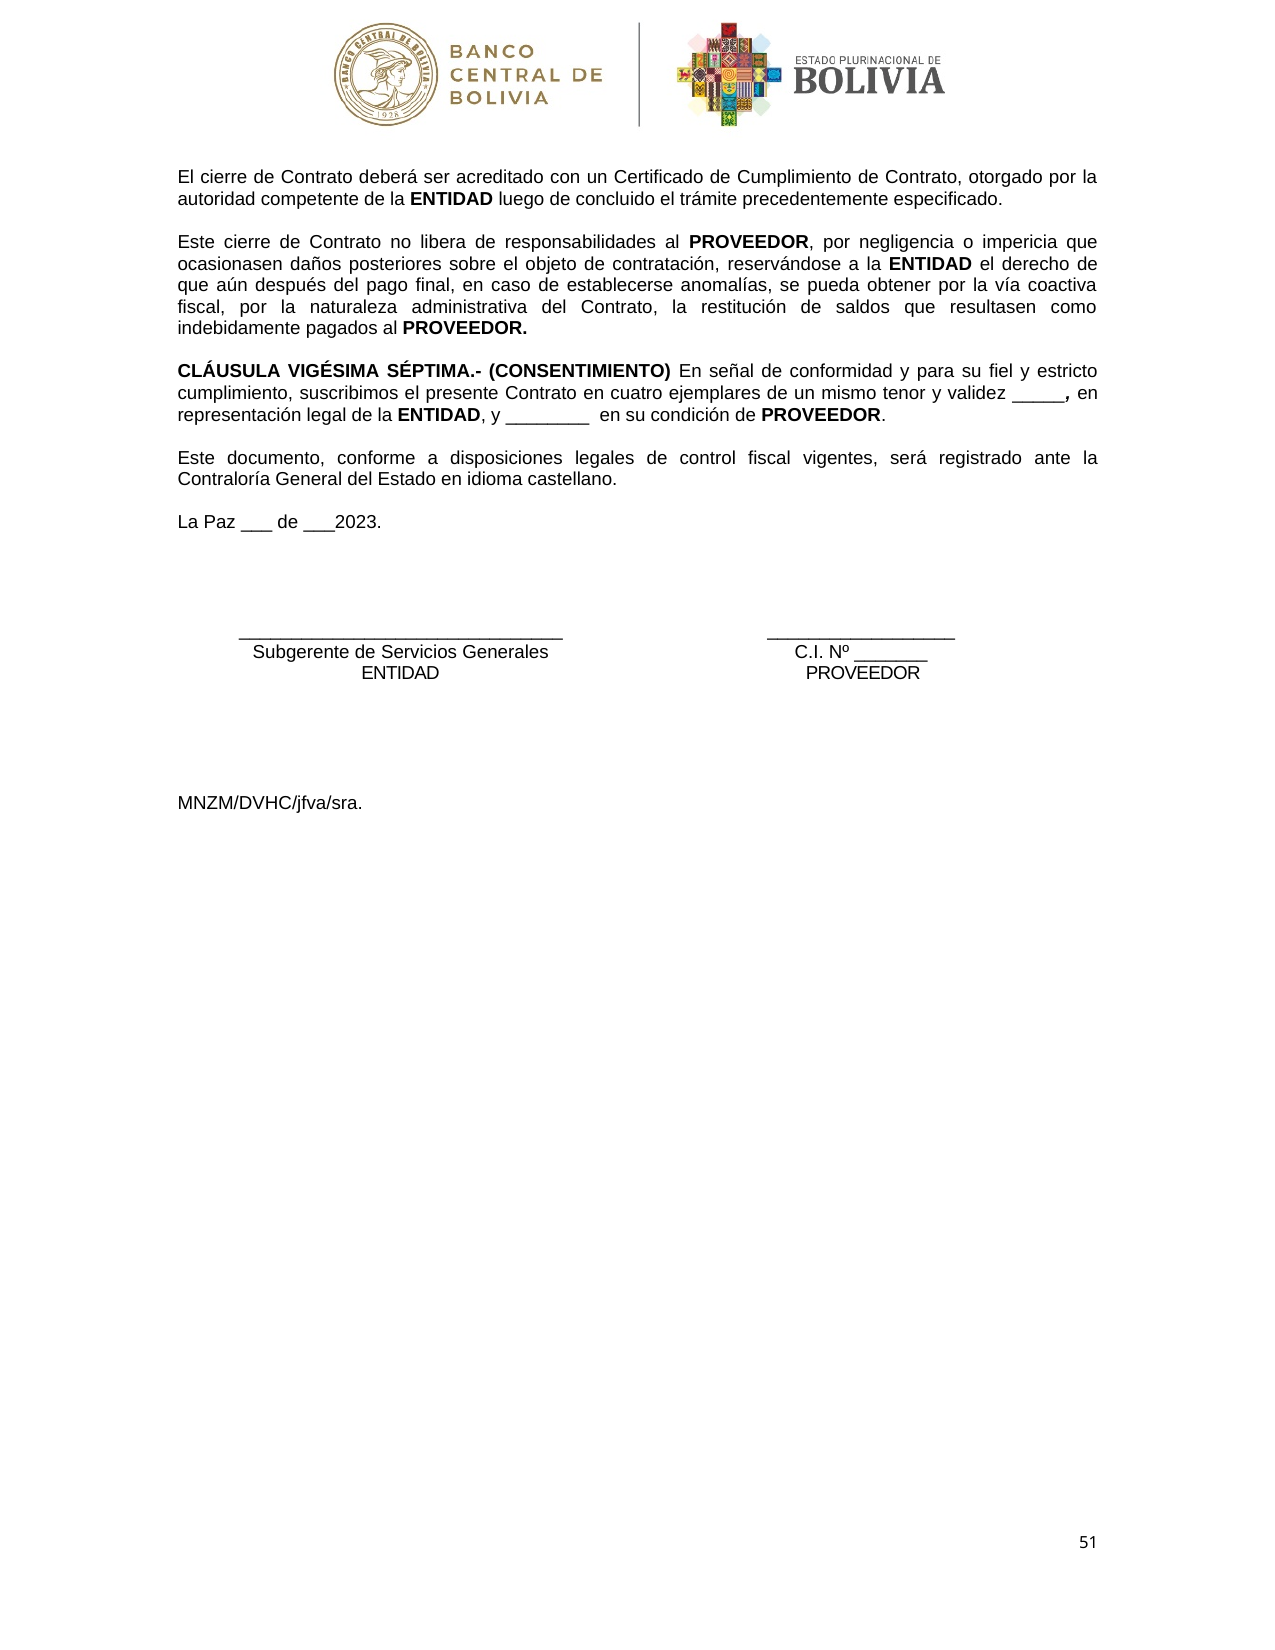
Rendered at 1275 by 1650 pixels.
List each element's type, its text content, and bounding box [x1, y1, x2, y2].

text El cierre de Contrato deberá ser acreditado con un Certificado de Cumplimiento de Contrato, otorgado por la autoridad competente de la ENTIDAD luego de concluido el trámite precedentemente especificado. [177, 148, 1098, 209]
picture [3, 4, 1275, 165]
text CLÁUSULA VIGÉSIMA SÉPTIMA.- (CONSENTIMIENTO) En señal de conformidad y para su fiel y estricto cumplimiento, suscribimos el presente Contrato en cuatro ejemplares de un mismo tenor y validez _____, en representación legal de la ENTIDAD, y ________ en su condición de PROVEEDOR. [177, 360, 1098, 425]
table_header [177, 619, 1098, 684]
text MNZM/DVHC/jfva/sra. [177, 792, 1098, 813]
text Este cierre de Contrato no libera de responsabilidades al PROVEEDOR, por negligencia o impericia que ocasionasen daños posteriores sobre el objeto de contratación, reservándose a la ENTIDAD el derecho de que aún después del pago final, en caso de establecerse anomalías, se pueda obtener por la vía coactiva fiscal, por la naturaleza administrativa del Contrato, la restitución de saldos que resultasen como indebidamente pagados al PROVEEDOR. [177, 231, 1098, 339]
text Este documento, conforme a disposiciones legales de control fiscal vigentes, será registrado ante la Contraloría General del Estado en idioma castellano. [177, 447, 1098, 490]
text La Paz ___ de ___2023. [177, 511, 1098, 533]
